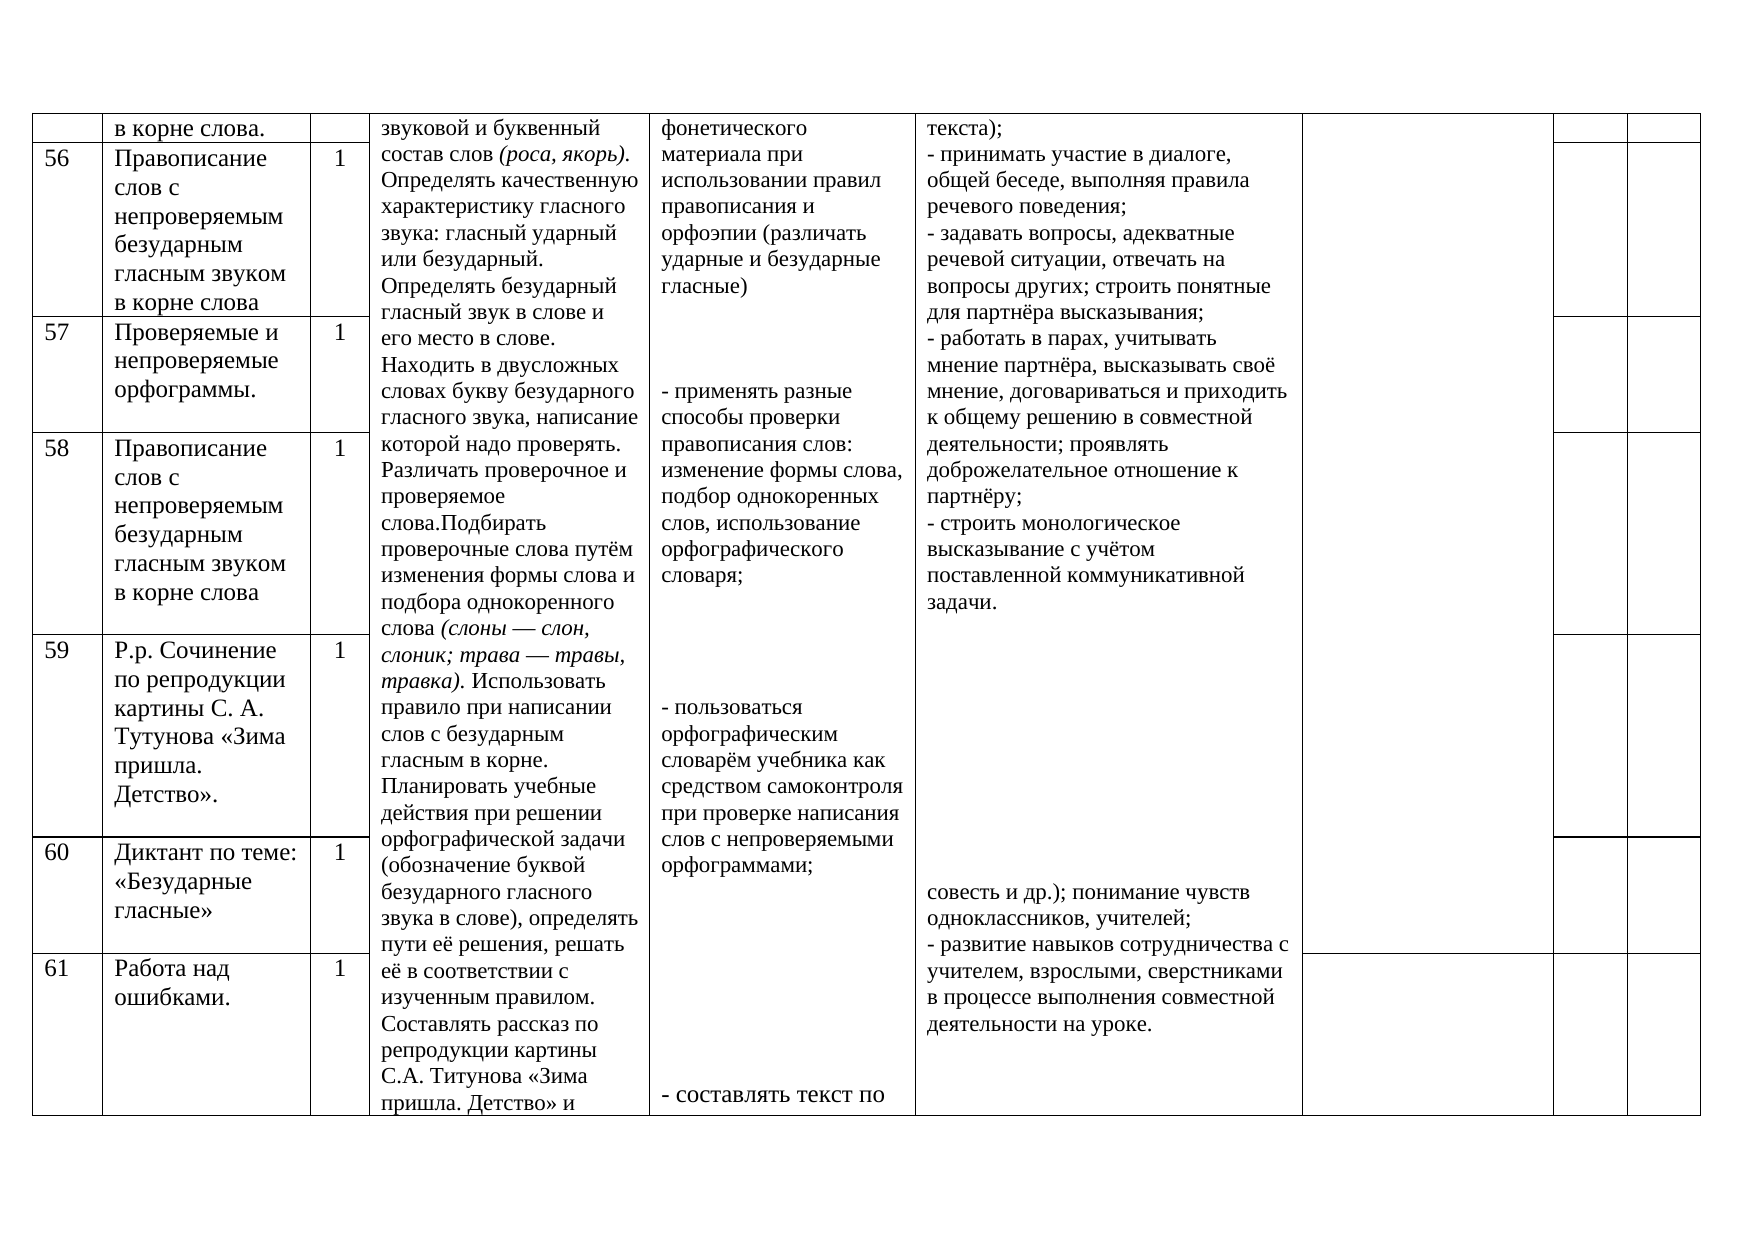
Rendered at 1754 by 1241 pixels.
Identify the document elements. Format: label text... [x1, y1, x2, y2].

table_cell 61 [33, 954, 102, 1115]
table_cell Проверяемые и непроверяемые орфограммы. [103, 317, 310, 432]
table_cell [1554, 635, 1627, 836]
table_cell 1 [311, 954, 369, 1115]
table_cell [103, 954, 310, 1115]
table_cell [103, 114, 310, 142]
table_cell [1628, 317, 1700, 432]
table_cell 1 [311, 317, 369, 432]
table_cell 1 [311, 838, 369, 952]
table_cell [1554, 143, 1627, 316]
table_cell [1554, 433, 1627, 634]
table_cell [1303, 114, 1553, 952]
table_cell 1 [311, 114, 369, 142]
table_cell 1 [311, 143, 369, 316]
table_cell [1628, 433, 1700, 634]
table_cell [1628, 954, 1700, 1115]
table_cell [1628, 635, 1700, 836]
table_cell 57 [33, 317, 102, 432]
table_cell [1303, 954, 1553, 1115]
table_cell [1628, 838, 1700, 952]
table_cell Диктант по теме: «Безударные гласные» [103, 838, 310, 952]
table_cell 60 [33, 838, 102, 952]
table_cell [1554, 114, 1627, 142]
table_cell [1554, 838, 1627, 952]
table_cell 1 [311, 635, 369, 836]
table_cell Правописание слов с непроверяемым безударным гласным звуком в корне слова [103, 433, 310, 634]
table_cell [1554, 317, 1627, 432]
table_cell Р.р. Сочинение по репродукции картины С. А. Тутунова «Зима пришла. Детство». [103, 635, 310, 836]
table_cell [1628, 143, 1700, 316]
table_cell 56 [33, 143, 102, 316]
table_cell 55 [33, 114, 102, 142]
table_cell [1628, 114, 1700, 142]
table_cell 59 [33, 635, 102, 836]
table_cell [1554, 954, 1627, 1115]
table_cell 58 [33, 433, 102, 634]
table_cell 1 [311, 433, 369, 634]
table_cell Правописание слов с непроверяемым безударным гласным звуком в корне слова [103, 143, 310, 316]
